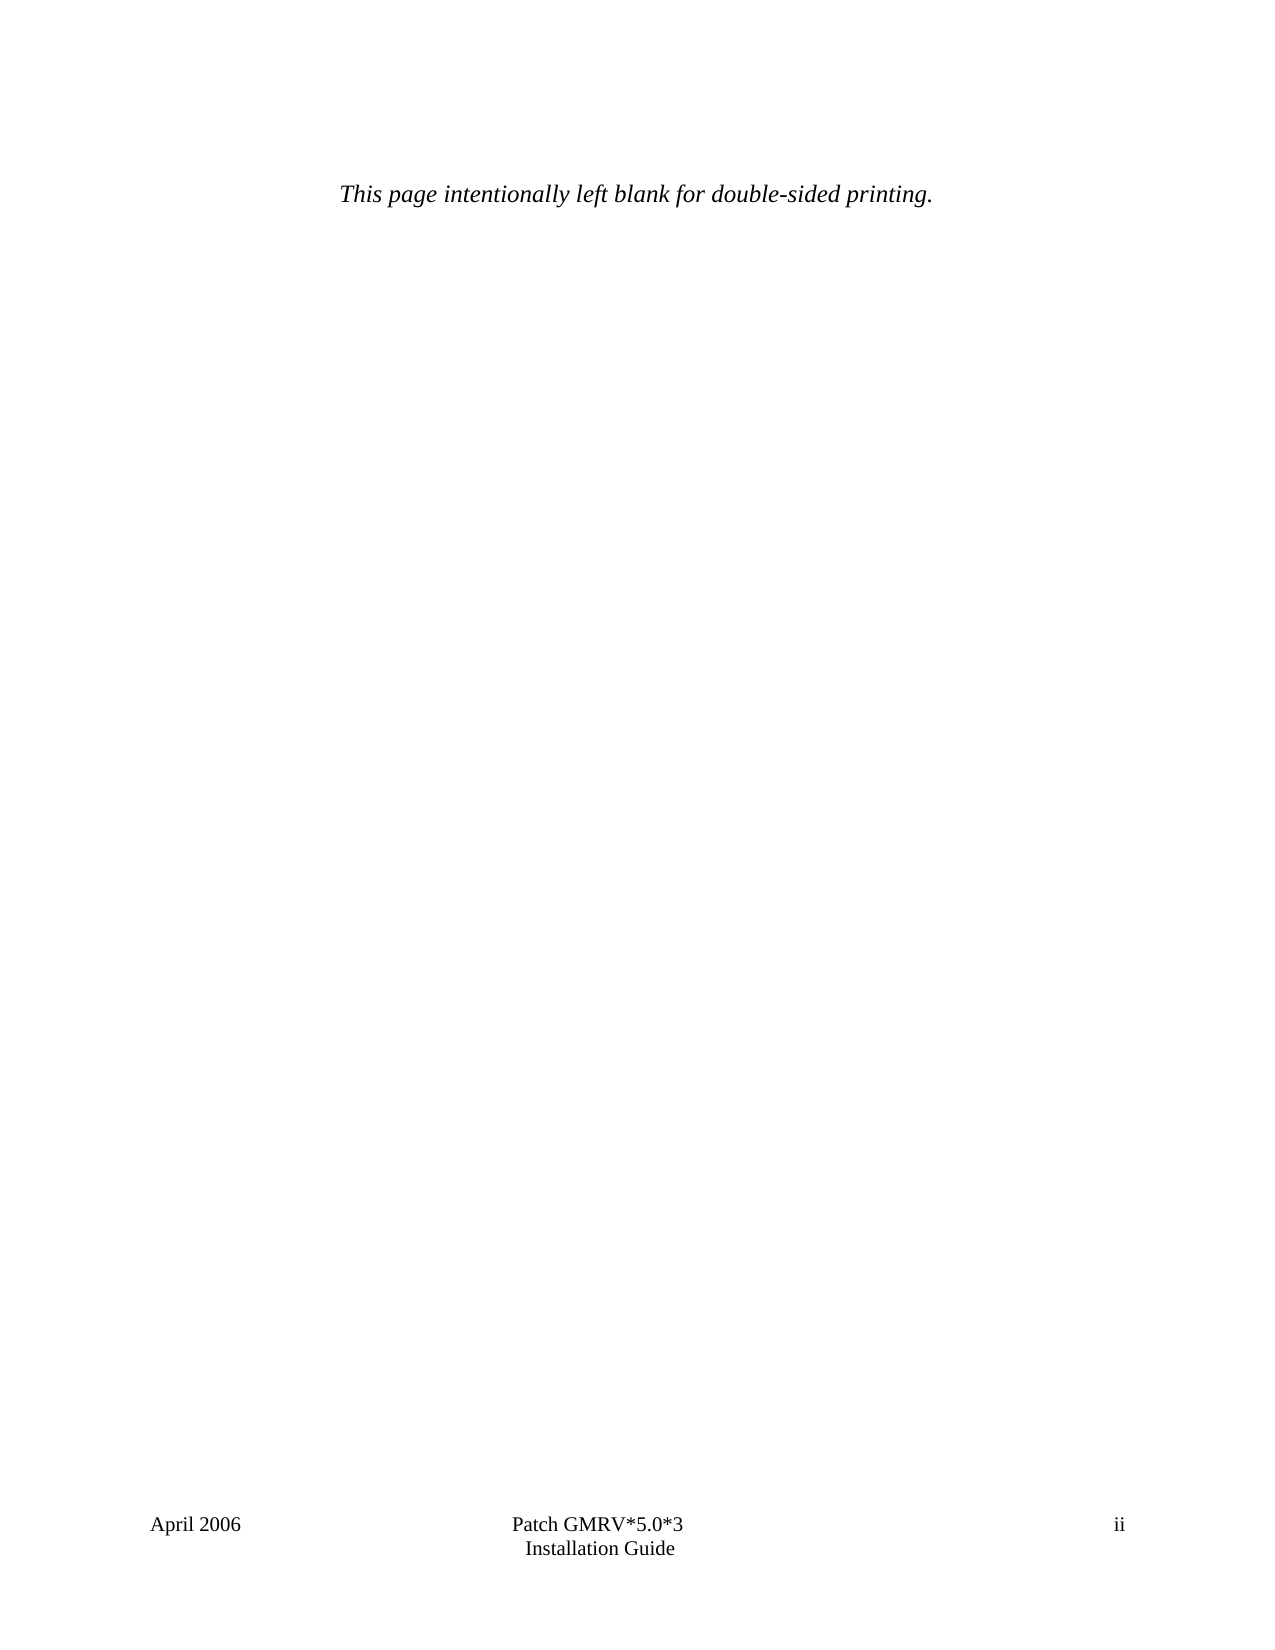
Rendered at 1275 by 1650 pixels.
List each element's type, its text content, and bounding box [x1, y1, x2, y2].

text This page intentionally left blank for double-sided printing. [150, 179, 1125, 207]
